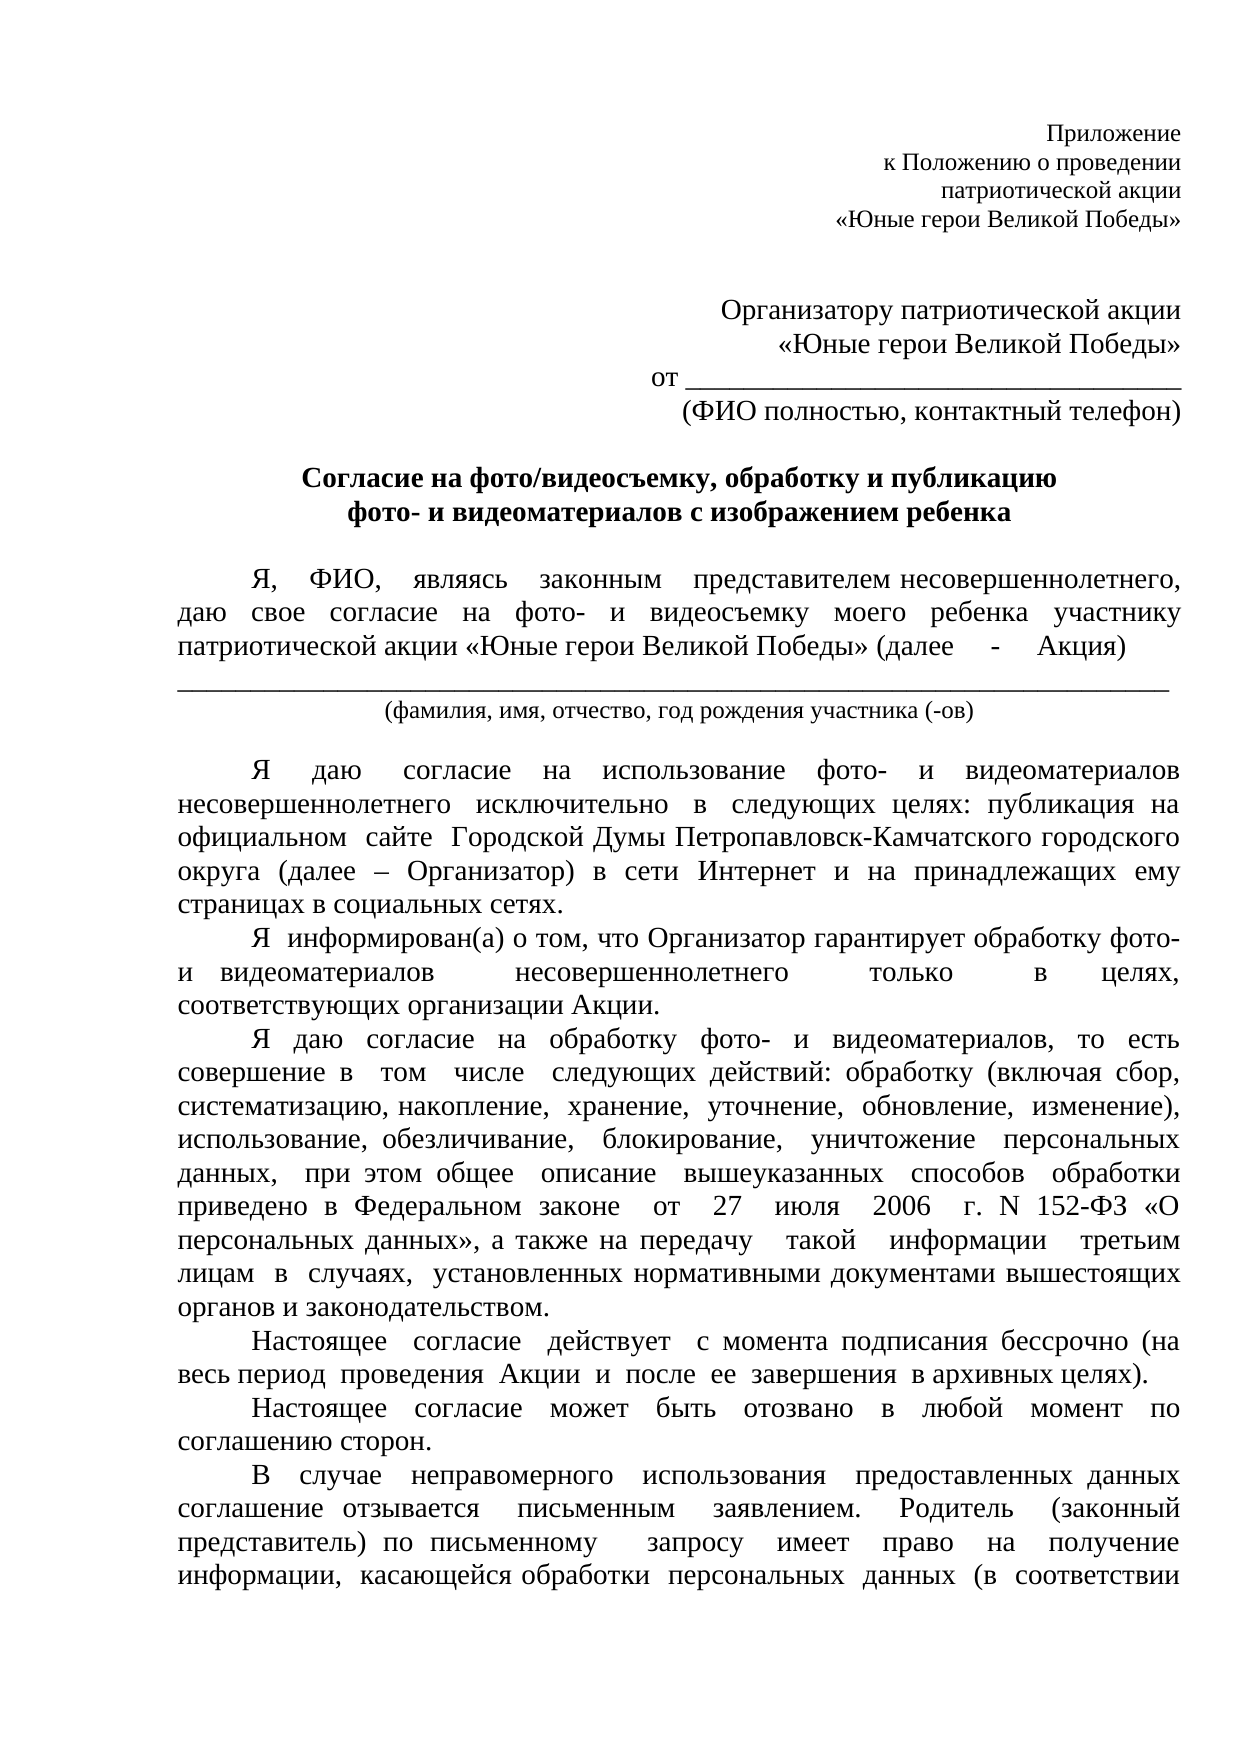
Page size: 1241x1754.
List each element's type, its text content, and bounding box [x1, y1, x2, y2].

text от __________________________________ [177, 359, 1181, 393]
text (ФИО полностью, контактный телефон) [177, 393, 1181, 427]
text к Положению о проведении [177, 147, 1181, 176]
text Приложение [177, 118, 1181, 147]
text патриотической акции [177, 176, 1181, 204]
text Согласие на фото/видеосъемку, обработку и публикацию [177, 460, 1181, 494]
text Я даю согласие на использование фото- и видеоматериалов несовершеннолетнего исключительно в следующих целях: публикация на официальном сайте Городской Думы Петропавловск-Камчатского городского округа (далее – Организатор) в сети Интернет и на принадлежащих ему страницах в социальных сетях. [177, 752, 1181, 920]
text Я даю согласие на обработку фото- и видеоматериалов, то есть совершение в том числе следующих действий: обработку (включая сбор, систематизацию, накопление, хранение, уточнение, обновление, изменение), использование, обезличивание, блокирование, уничтожение персональных данных, при этом общее описание вышеуказанных способов обработки приведено в Федеральном законе от 27 июля 2006 г. N 152-ФЗ «О персональных данных», а также на передачу такой информации третьим лицам в случаях, установленных нормативными документами вышестоящих органов и законодательством. [177, 1021, 1181, 1323]
text ____________________________________________________________________ [177, 661, 1181, 695]
text «Юные герои Великой Победы» [177, 326, 1181, 359]
text (фамилия, имя, отчество, год рождения участника (-ов) [177, 695, 1181, 724]
text фото- и видеоматериалов с изображением ребенка [177, 494, 1181, 527]
text Настоящее согласие может быть отозвано в любой момент по соглашению сторон. [177, 1390, 1181, 1457]
text Организатору патриотической акции [177, 292, 1181, 326]
text Я, ФИО, являясь законным представителем несовершеннолетнего, даю свое согласие на фото- и видеосъемку моего ребенка участнику патриотической акции «Юные герои Великой Победы» (далее - Акция) [177, 561, 1181, 661]
text «Юные герои Великой Победы» [177, 204, 1181, 233]
text Настоящее согласие действует с момента подписания бессрочно (на весь период проведения Акции и после ее завершения в архивных целях). [177, 1323, 1181, 1390]
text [177, 1457, 1181, 1591]
text Я информирован(а) о том, что Организатор гарантирует обработку фото- и видеоматериалов несовершеннолетнего только в целях, соответствующих организации Акции. [177, 920, 1181, 1021]
